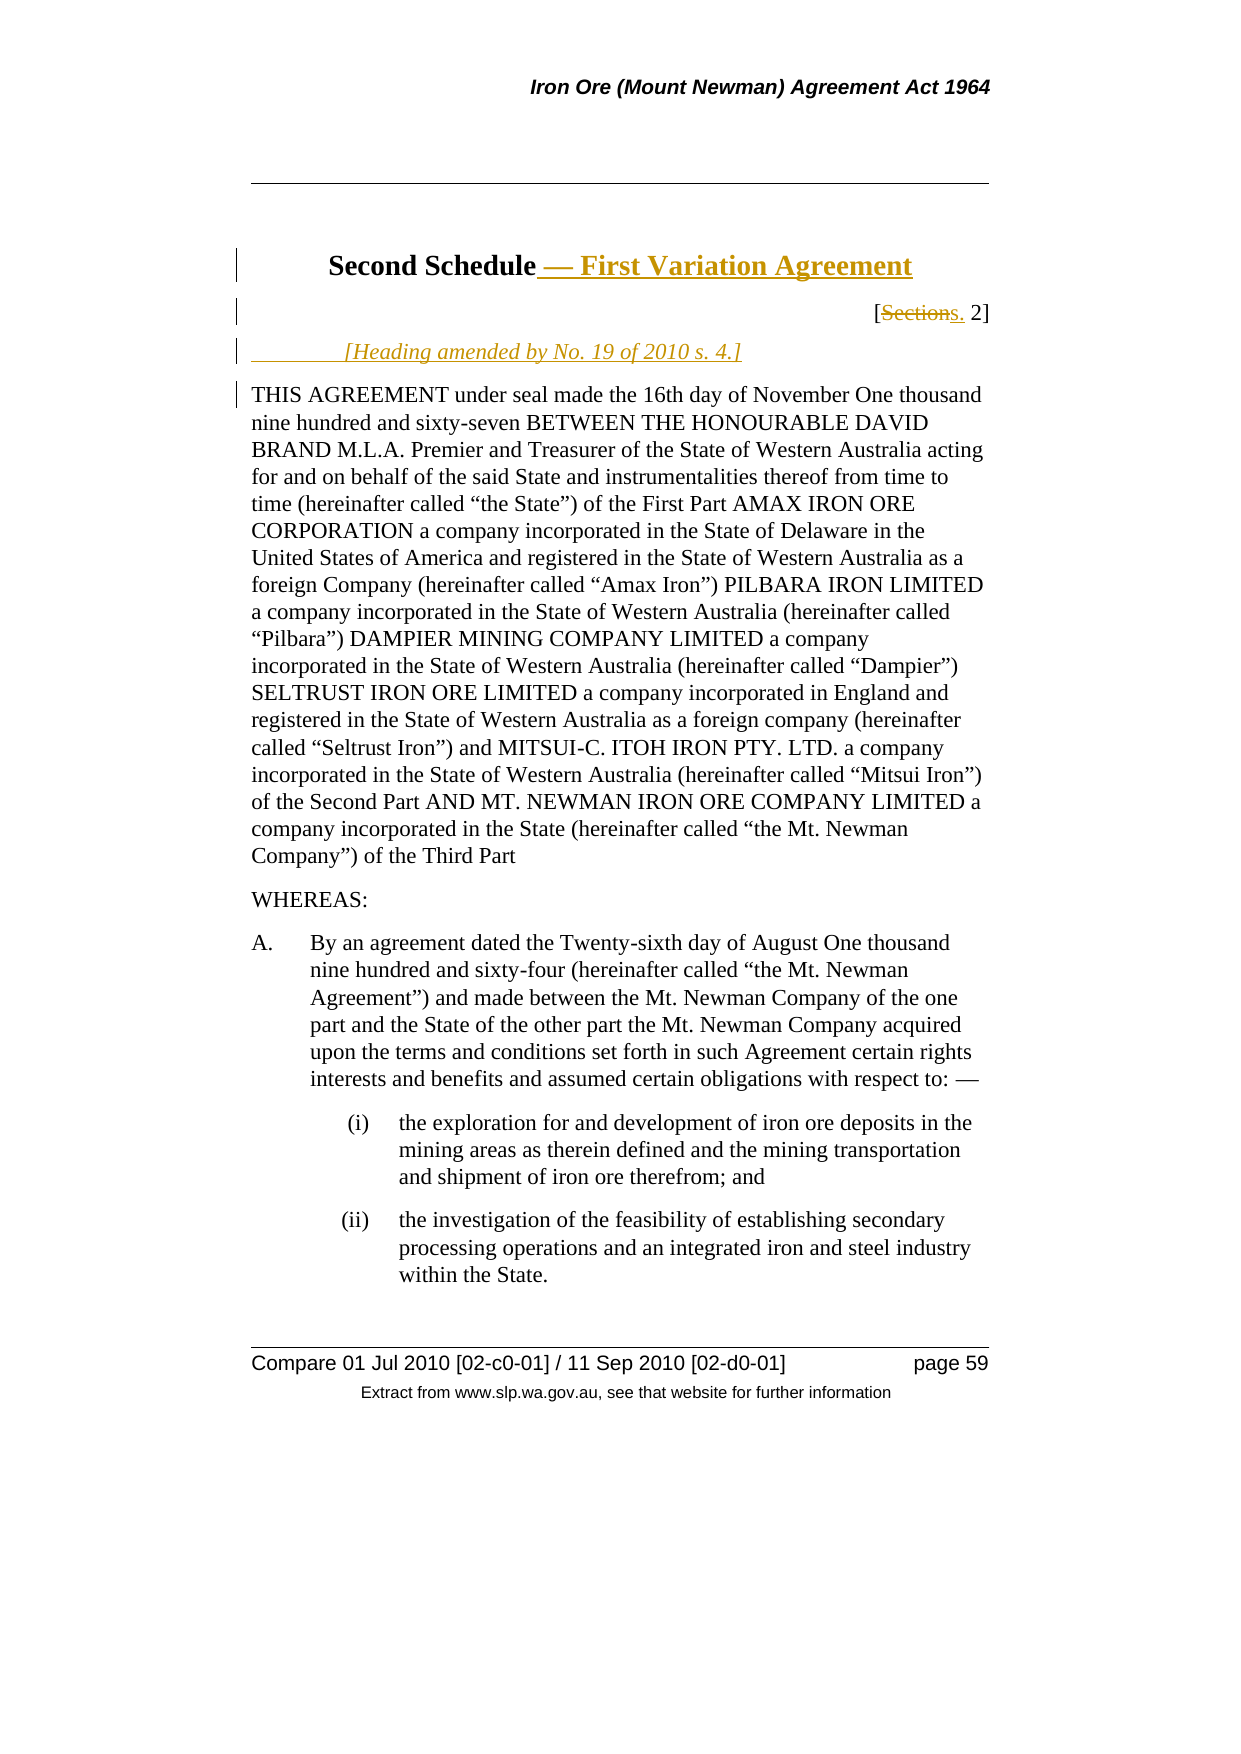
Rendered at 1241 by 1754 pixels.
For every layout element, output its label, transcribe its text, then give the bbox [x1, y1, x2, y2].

subtitle Second Schedule [251, 248, 989, 282]
text (i) the exploration for and development of iron ore deposits in the mining areas as therein defined and the mining transportation and shipment of iron ore therefrom; and [251, 1108, 989, 1189]
text A. By an agreement dated the Twenty-sixth day of August One thousand nine hundred and sixty-four (hereinafter called “the Mt. Newman Agreement”) and made between the Mt. Newman Company of the one part and the State of the other part the Mt. Newman Company acquired upon the terms and conditions set forth in such Agreement certain rights interests and benefits and assumed certain obligations with respect to: — [251, 929, 989, 1091]
text [ 2] [251, 298, 989, 325]
text THIS AGREEMENT under seal made the 16th day of November One thousand nine hundred and sixty-seven BETWEEN THE HONOURABLE DAVID BRAND M.L.A. Premier and Treasurer of the State of Western Australia acting for and on behalf of the said State and instrumentalities thereof from time to time (hereinafter called “the State”) of the First Part AMAX IRON ORE CORPORATION a company incorporated in the State of Delaware in the United States of America and registered in the State of Western Australia as a foreign Company (hereinafter called “Amax Iron”) PILBARA IRON LIMITED a company incorporated in the State of Western Australia (hereinafter called “Pilbara”) DAMPIER MINING COMPANY LIMITED a company incorporated in the State of Western Australia (hereinafter called “Dampier”) SELTRUST IRON ORE LIMITED a company incorporated in England and registered in the State of Western Australia as a foreign company (hereinafter called “Seltrust Iron”) and MITSUI-C. ITOH IRON PTY. LTD. a company incorporated in the State of Western Australia (hereinafter called “Mitsui Iron”) of the Second Part AND MT. NEWMAN IRON ORE COMPANY LIMITED a company incorporated in the State (hereinafter called “the Mt. Newman Company”) of the Third Part [251, 381, 989, 868]
text (ii) the investigation of the feasibility of establishing secondary processing operations and an integrated iron and steel industry within the State. [251, 1206, 989, 1287]
text WHEREAS: [251, 885, 989, 912]
